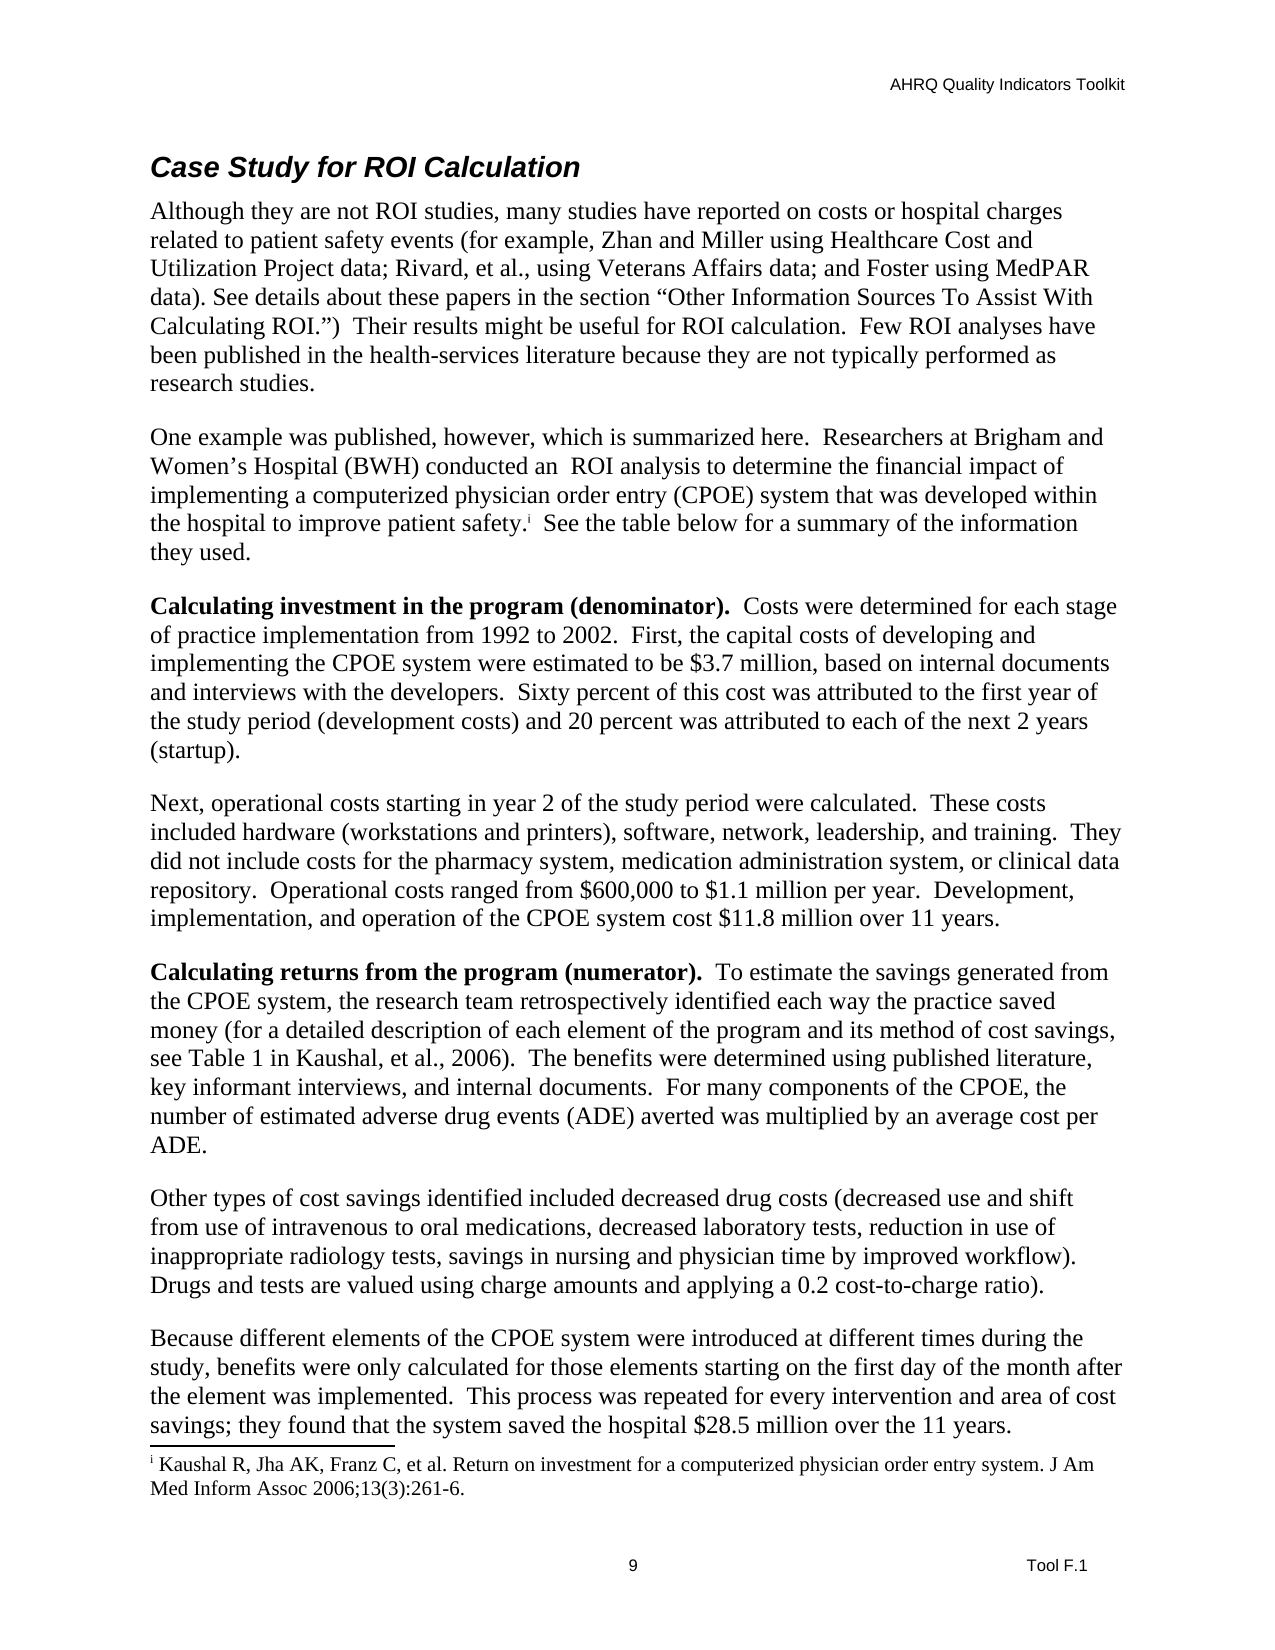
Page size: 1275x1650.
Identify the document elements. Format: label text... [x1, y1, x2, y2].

text Other types of cost savings identified included decreased drug costs (decreased use and shift from use of intravenous to oral medications, decreased laboratory tests, reduction in use of inappropriate radiology tests, savings in nursing and physician time by improved workflow). Drugs and tests are valued using charge amounts and applying a 0.2 cost-to-charge ratio). [150, 1183, 1125, 1298]
text Because different elements of the CPOE system were introduced at different times during the study, benefits were only calculated for those elements starting on the first day of the month after the element was implemented. This process was repeated for every intervention and area of cost savings; they found that the system saved the hospital $28.5 million over the 11 years. [150, 1323, 1125, 1438]
text Although they are not ROI studies, many studies have reported on costs or hospital charges related to patient safety events (for example, Zhan and Miller using Healthcare Cost and Utilization Project data; Rivard, et al., using Veterans Affairs data; and Foster using MedPAR data). See details about these papers in the section “Other Information Sources To Assist With Calculating ROI.”) Their results might be useful for ROI calculation. Few ROI analyses have been published in the health-services literature because they are not typically performed as research studies. [150, 196, 1125, 397]
text Calculating investment in the program (denominator). Costs were determined for each stage of practice implementation from 1992 to 2002. First, the capital costs of developing and implementing the CPOE system were estimated to be $3.7 million, based on internal documents and interviews with the developers. Sixty percent of this cost was attributed to the first year of the study period (development costs) and 20 percent was attributed to each of the next 2 years (startup). [150, 591, 1125, 763]
subtitle Case Study for ROI Calculation [150, 150, 1125, 183]
text Calculating returns from the program (numerator). To estimate the savings generated from the CPOE system, the research team retrospectively identified each way the practice saved money (for a detailed description of each element of the program and its method of cost savings, see Table 1 in Kaushal, et al., 2006). The benefits were determined using published literature, key informant interviews, and internal documents. For many components of the CPOE, the number of estimated adverse drug events (ADE) averted was multiplied by an average cost per ADE. [150, 957, 1125, 1158]
text One example was published, however, which is summarized here. Researchers at Brigham and Women’s Hospital (BWH) conducted an ROI analysis to determine the financial impact of implementing a computerized physician order entry (CPOE) system that was developed within the hospital to improve patient safety. See the table below for a summary of the information they used. [150, 422, 1125, 566]
text Next, operational costs starting in year 2 of the study period were calculated. These costs included hardware (workstations and printers), software, network, leadership, and training. They did not include costs for the pharmacy system, medication administration system, or clinical data repository. Operational costs ranged from $600,000 to $1.1 million per year. Development, implementation, and operation of the CPOE system cost $11.8 million over 11 years. [150, 788, 1125, 932]
